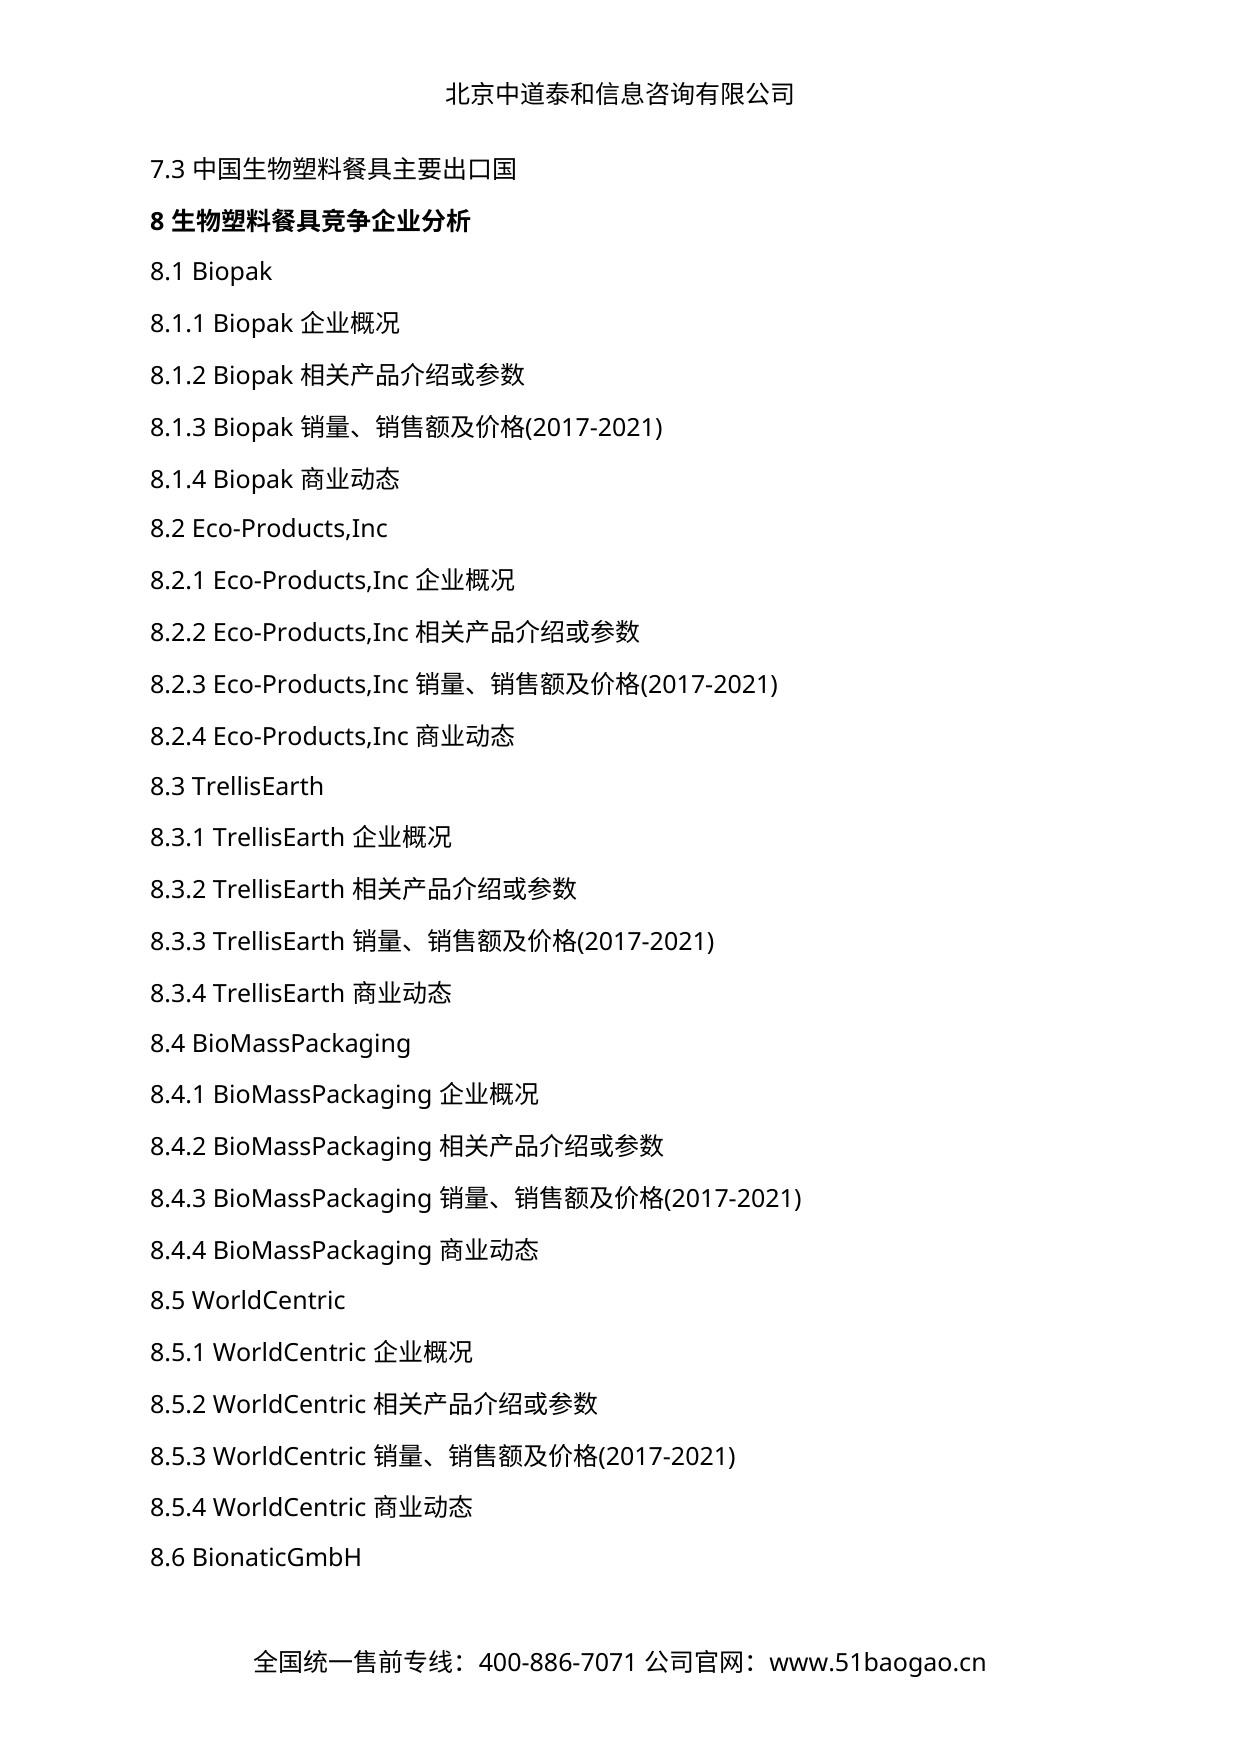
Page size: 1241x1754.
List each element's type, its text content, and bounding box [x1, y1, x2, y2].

text 8.4.3 BioMassPackaging 销量、销售额及价格(2017-2021) [150, 1179, 1090, 1215]
text 8.5.1 WorldCentric 企业概况 [150, 1332, 1090, 1368]
text 8.1.2 Biopak 相关产品介绍或参数 [150, 355, 1090, 392]
text 8.2.4 Eco-Products,Inc 商业动态 [150, 716, 1090, 752]
text 8.4.2 BioMassPackaging 相关产品介绍或参数 [150, 1127, 1090, 1163]
text 8.3 TrellisEarth [150, 768, 1090, 802]
text 8.4 BioMassPackaging [150, 1025, 1090, 1059]
text 8.5.4 WorldCentric 商业动态 [150, 1488, 1090, 1524]
text 8.1.3 Biopak 销量、销售额及价格(2017-2021) [150, 407, 1090, 443]
text 8.2 Eco-Products,Inc [150, 511, 1090, 545]
text 8.5.2 WorldCentric 相关产品介绍或参数 [150, 1384, 1090, 1420]
text 8.3.4 TrellisEarth 商业动态 [150, 973, 1090, 1010]
text 8.2.2 Eco-Products,Inc 相关产品介绍或参数 [150, 612, 1090, 649]
text 8.4.4 BioMassPackaging 商业动态 [150, 1231, 1090, 1267]
text 8.3.2 TrellisEarth 相关产品介绍或参数 [150, 870, 1090, 906]
text 8.5 WorldCentric [150, 1282, 1090, 1317]
text 8.1.1 Biopak 企业概况 [150, 303, 1090, 340]
text 8.6 BionaticGmbH [150, 1540, 1090, 1574]
text 7.3 中国生物塑料餐具主要出口国 [150, 150, 1090, 186]
text 8.1.4 Biopak 商业动态 [150, 459, 1090, 495]
text 8.3.1 TrellisEarth 企业概况 [150, 818, 1090, 854]
text 8.3.3 TrellisEarth 销量、销售额及价格(2017-2021) [150, 922, 1090, 958]
text 8.4.1 BioMassPackaging 企业概况 [150, 1075, 1090, 1111]
text 8.5.3 WorldCentric 销量、销售额及价格(2017-2021) [150, 1436, 1090, 1472]
text 8 生物塑料餐具竞争企业分析 [150, 202, 1090, 238]
text 8.2.1 Eco-Products,Inc 企业概况 [150, 561, 1090, 597]
text 8.1 Biopak [150, 254, 1090, 288]
text 8.2.3 Eco-Products,Inc 销量、销售额及价格(2017-2021) [150, 664, 1090, 701]
